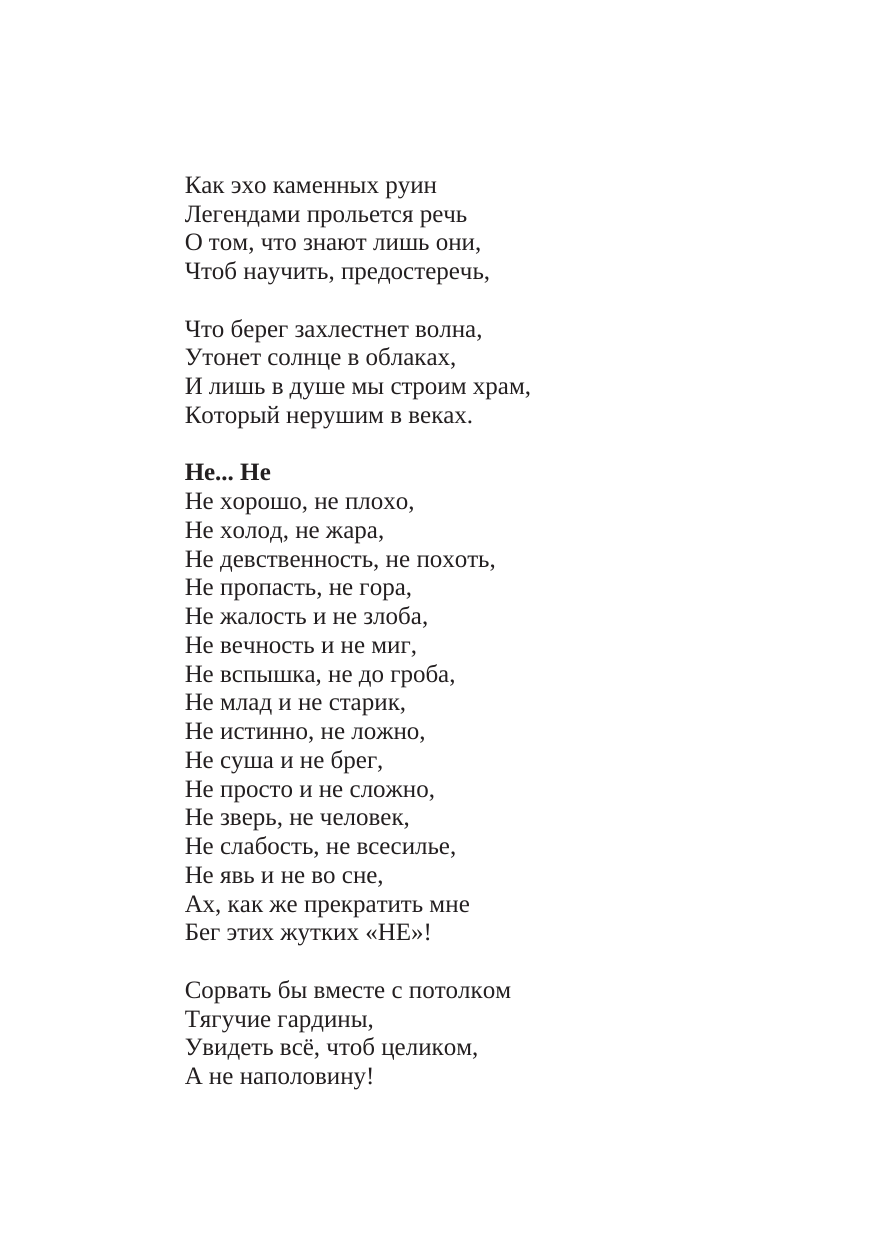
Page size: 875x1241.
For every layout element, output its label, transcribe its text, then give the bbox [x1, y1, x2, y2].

text Ах, как же прекратить мне [140, 889, 766, 917]
text Сорвать бы вместе с потолком [140, 975, 766, 1004]
text Не слабость, не всесилье, [140, 831, 766, 860]
text Не хорошо, не плохо, [140, 486, 766, 515]
text О том, что знают лишь они, [140, 227, 766, 256]
text Не просто и не сложно, [140, 774, 766, 802]
text Не... Не [140, 457, 766, 486]
text Не жалость и не злоба, [140, 601, 766, 630]
text Который нерушим в веках. [140, 400, 766, 429]
text Не истинно, не ложно, [140, 716, 766, 745]
text И лишь в душе мы строим храм, [140, 371, 766, 400]
text Не пропасть, не гора, [140, 572, 766, 601]
text Утонет солнце в облаках, [140, 342, 766, 371]
text Не млад и не старик, [140, 687, 766, 716]
text Не вспышка, не до гроба, [140, 659, 766, 687]
text Чтоб научить, предостеречь, [140, 256, 766, 285]
text Легендами прольется речь [140, 199, 766, 227]
text Что берег захлестнет волна, [140, 314, 766, 342]
text Не девственность, не похоть, [140, 544, 766, 572]
text Бег этих жутких «НЕ»! [140, 917, 766, 946]
text Тягучие гардины, [140, 1004, 766, 1032]
text Не суша и не брег, [140, 745, 766, 774]
text Не зверь, не человек, [140, 802, 766, 831]
text Не вечность и не миг, [140, 630, 766, 659]
text Увидеть всё, чтоб целиком, [140, 1032, 766, 1061]
text Не холод, не жара, [140, 515, 766, 544]
text А не наполовину! [140, 1061, 766, 1090]
text Как эхо каменных руин [140, 170, 766, 199]
text Не явь и не во сне, [140, 860, 766, 889]
